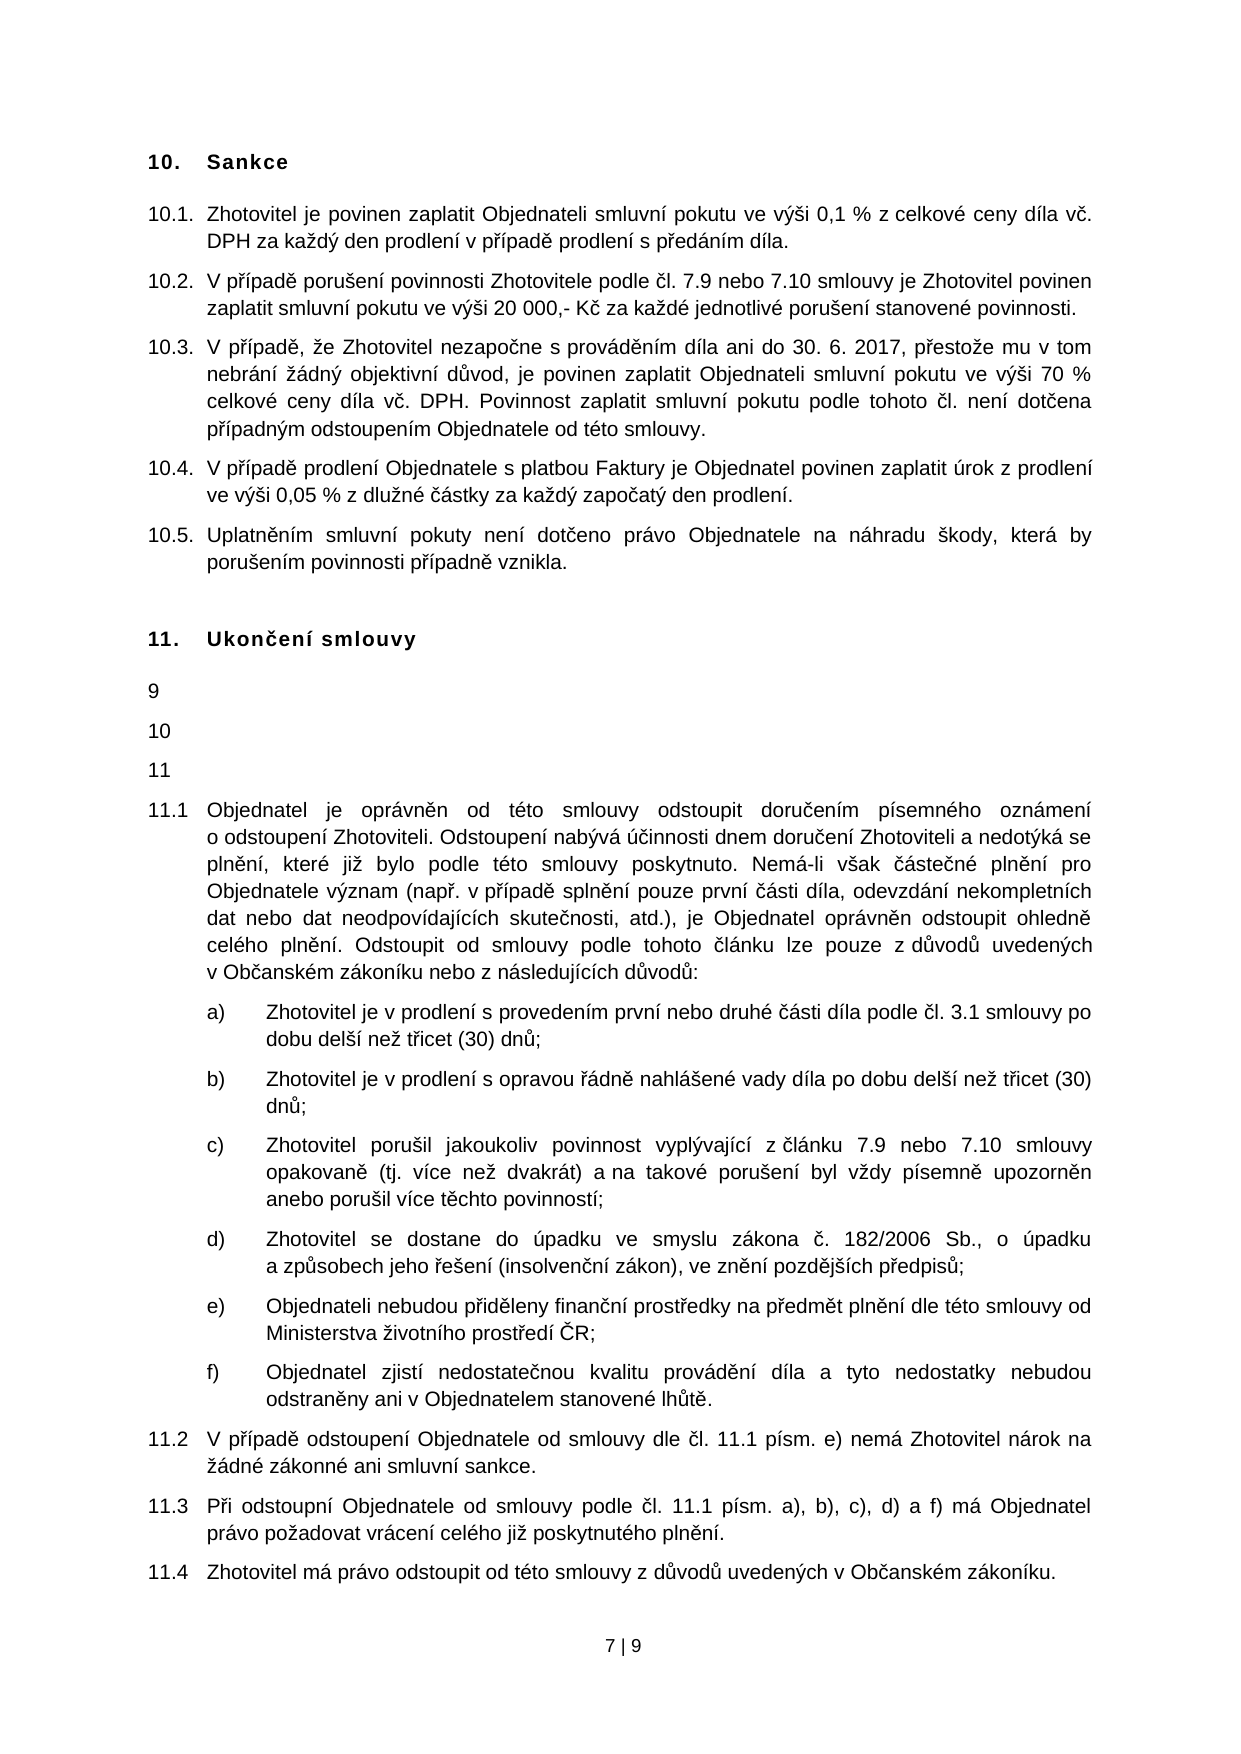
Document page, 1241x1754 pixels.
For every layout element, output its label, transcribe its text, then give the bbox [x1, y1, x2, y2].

subtitle Sankce [148, 148, 1093, 175]
list Zhotovitel má právo odstoupit od této smlouvy z důvodů uvedených v Občanském zákoníku. [148, 1558, 1093, 1585]
list V případě porušení povinnosti Zhotovitele podle čl. 7.9 nebo 7.10 smlouvy je Zhotovitel povinen zaplatit smluvní pokutu ve výši 20 000,- Kč za každé jednotlivé porušení stanovené povinnosti. [148, 266, 1093, 321]
list V případě odstoupení Objednatele od smlouvy dle čl. 11.1 písm. e) nemá Zhotovitel nárok na žádné zákonné ani smluvní sankce. [148, 1425, 1093, 1479]
list Objednatel je oprávněn od této smlouvy odstoupit doručením písemného oznámení o odstoupení Zhotoviteli. Odstoupení nabývá účinnosti dnem doručení Zhotoviteli a nedotýká se plnění, které již bylo podle této smlouvy poskytnuto. Nemá-li však částečné plnění pro Objednatele význam (např. v případě splnění pouze první části díla, odevzdání nekompletních dat nebo dat neodpovídajících skutečnosti, atd.), je Objednatel oprávněn odstoupit ohledně celého plnění. Odstoupit od smlouvy podle tohoto článku lze pouze z důvodů uvedených v Občanském zákoníku nebo z následujících důvodů: [148, 796, 1093, 985]
list V případě, že Zhotovitel nezapočne s prováděním díla ani do 30. 6. 2017, přestože mu v tom nebrání žádný objektivní důvod, je povinen zaplatit Objednateli smluvní pokutu ve výši 70 % celkové ceny díla vč. DPH. Povinnost zaplatit smluvní pokutu podle tohoto čl. není dotčena případným odstoupením Objednatele od této smlouvy. [148, 333, 1093, 441]
list Zhotovitel se dostane do úpadku ve smyslu zákona č. 182/2006 Sb., o úpadku a způsobech jeho řešení (insolvenční zákon), ve znění pozdějších předpisů; [207, 1225, 1093, 1279]
list V případě prodlení Objednatele s platbou Faktury je Objednatel povinen zaplatit úrok z prodlení ve výši 0,05 % z dlužné částky za každý započatý den prodlení. [148, 454, 1093, 508]
list Zhotovitel porušil jakoukoliv povinnost vyplývající z článku 7.9 nebo 7.10 smlouvy opakovaně (tj. více než dvakrát) a na takové porušení byl vždy písemně upozorněn anebo porušil více těchto povinností; [207, 1131, 1093, 1212]
list Zhotovitel je v prodlení s opravou řádně nahlášené vady díla po dobu delší než třicet (30) dnů; [207, 1064, 1093, 1118]
list Objednatel zjistí nedostatečnou kvalitu provádění díla a tyto nedostatky nebudou odstraněny ani v Objednatelem stanovené lhůtě. [207, 1358, 1093, 1412]
list Zhotovitel je povinen zaplatit Objednateli smluvní pokutu ve výši 0,1 % z celkové ceny díla vč. DPH za každý den prodlení v případě prodlení s předáním díla. [148, 200, 1093, 254]
list Při odstoupní Objednatele od smlouvy podle čl. 11.1 písm. a), b), c), d) a f) má Objednatel právo požadovat vrácení celého již poskytnutého plnění. [148, 1491, 1093, 1546]
list Objednateli nebudou přiděleny finanční prostředky na předmět plnění dle této smlouvy od Ministerstva životního prostředí ČR; [207, 1291, 1093, 1346]
list Zhotovitel je v prodlení s provedením první nebo druhé části díla podle čl. 3.1 smlouvy po dobu delší než třicet (30) dnů; [207, 998, 1093, 1052]
list Uplatněním smluvní pokuty není dotčeno právo Objednatele na náhradu škody, která by porušením povinnosti případně vznikla. [148, 521, 1093, 575]
subtitle Ukončení smlouvy [148, 625, 1093, 652]
